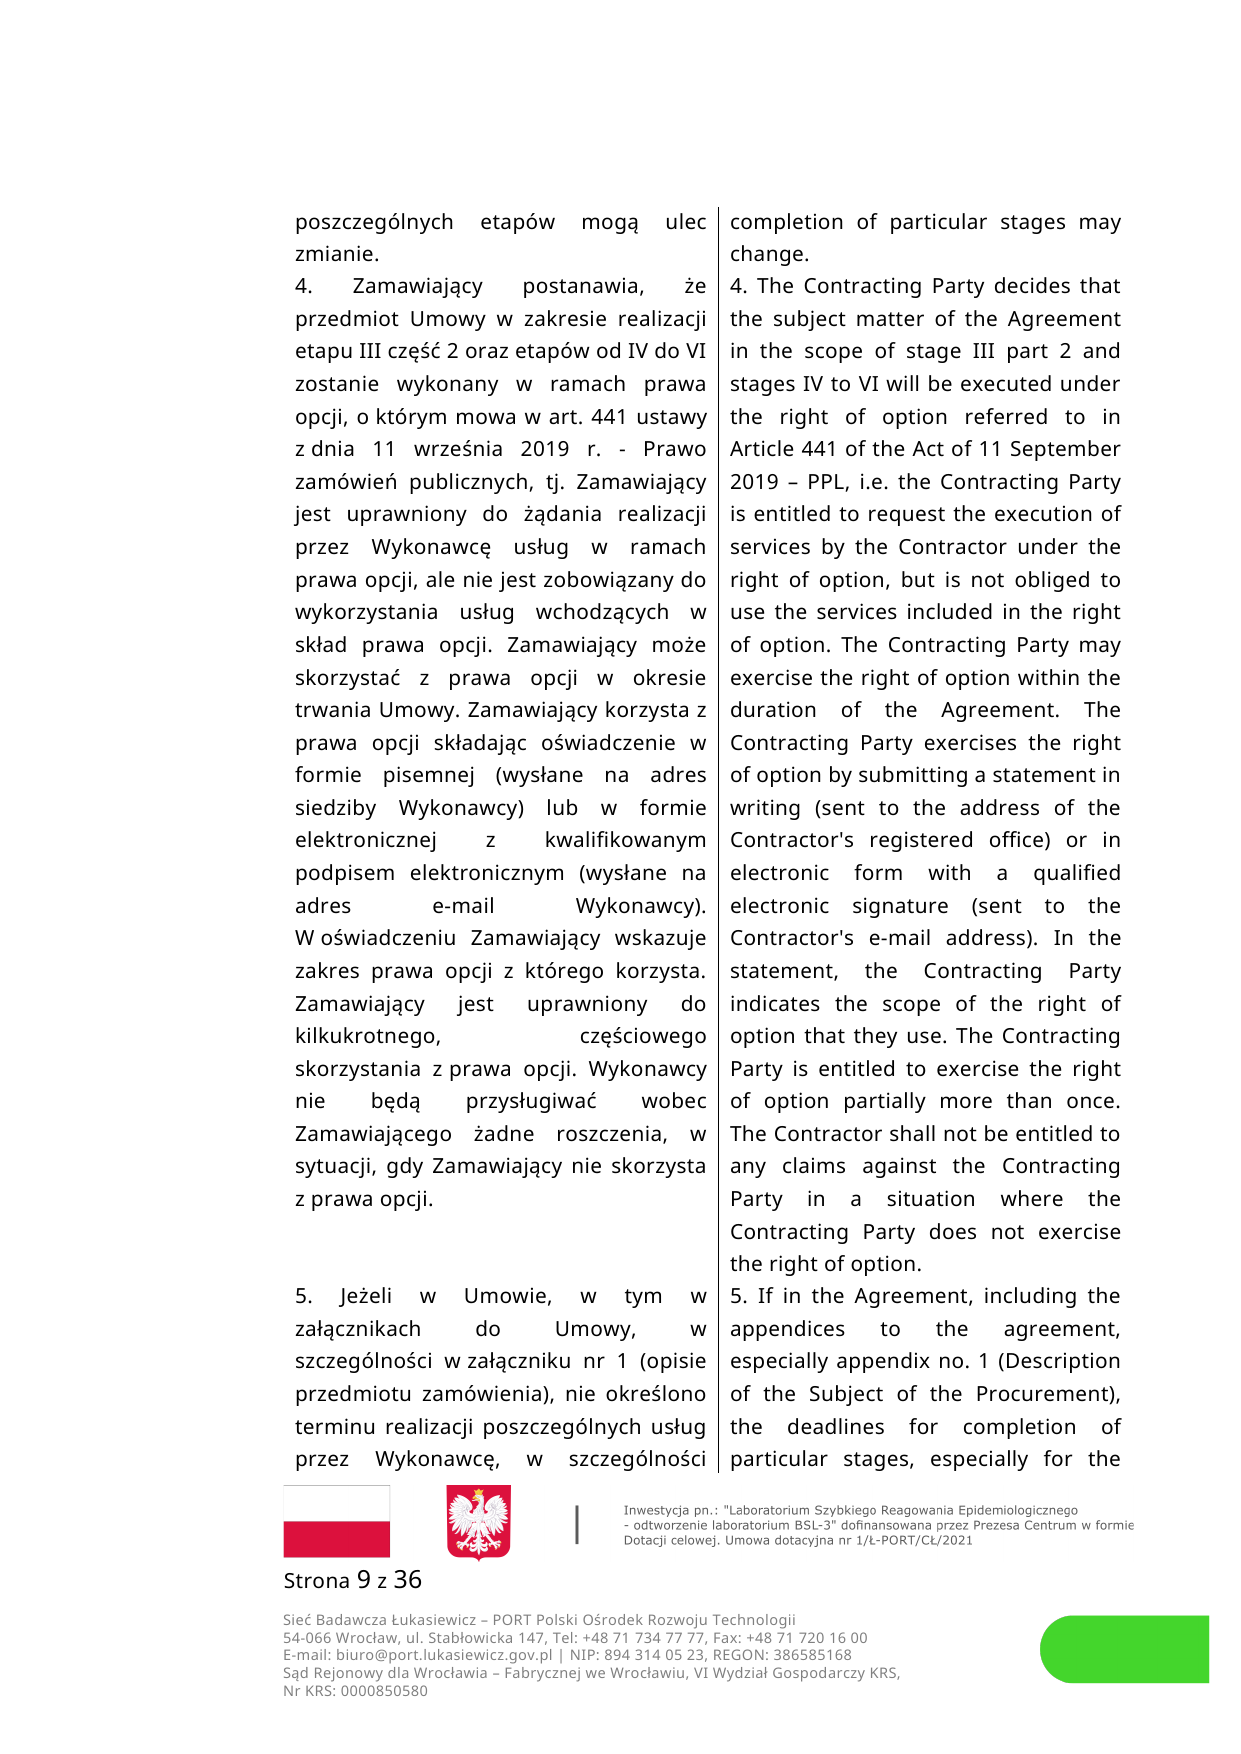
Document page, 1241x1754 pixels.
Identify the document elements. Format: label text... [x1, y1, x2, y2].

picture [283, 1485, 1134, 1562]
picture [1036, 1611, 1239, 1752]
table_cell 4. The Contracting Party decides that the subject matter of the Agreement in the scope of stage III part 2 and stages IV to VI will be executed under the right of option referred to in Article 441 of the Act of 11 September 2019 – PPL, i.e. the Contracting Party is entitled to request the execution of services by the Contractor under the right of option, but is not obliged to use the services included in the right of option. The Contracting Party may exercise the right of option within the duration of the Agreement. The Contracting Party exercises the right of option by submitting a statement in writing (sent to the address of the Contractor's registered office) or in electronic form with a qualified electronic signature (sent to the Contractor's e-mail address). In the statement, the Contracting Party indicates the scope of the right of option that they use. The Contracting Party is entitled to exercise the right of option partially more than once. The Contractor shall not be entitled to any claims against the Contracting Party in a situation where the Contracting Party does not exercise the right of option. [719, 271, 1133, 1281]
table_cell 4. Zamawiający postanawia, że przedmiot Umowy w zakresie realizacji etapu III część 2 oraz etapów od IV do VI zostanie wykonany w ramach prawa opcji, o którym mowa w art. 441 ustawy z dnia 11 września 2019 r. - Prawo zamówień publicznych, tj. Zamawiający jest uprawniony do żądania realizacji przez Wykonawcę usług w ramach prawa opcji, ale nie jest zobowiązany do wykorzystania usług wchodzących w skład prawa opcji. Zamawiający może skorzystać z prawa opcji w okresie trwania Umowy. Zamawiający korzysta z prawa opcji składając oświadczenie w formie pisemnej (wysłane na adres siedziby Wykonawcy) lub w formie elektronicznej z kwalifikowanym podpisem elektronicznym (wysłane na adres e-mail Wykonawcy). W oświadczeniu Zamawiający wskazuje zakres prawa opcji z którego korzysta. Zamawiający jest uprawniony do kilkukrotnego, częściowego skorzystania z prawa opcji. Wykonawcy nie będą przysługiwać wobec Zamawiającego żadne roszczenia, w sytuacji, gdy Zamawiający nie skorzysta z prawa opcji. [284, 271, 718, 1281]
